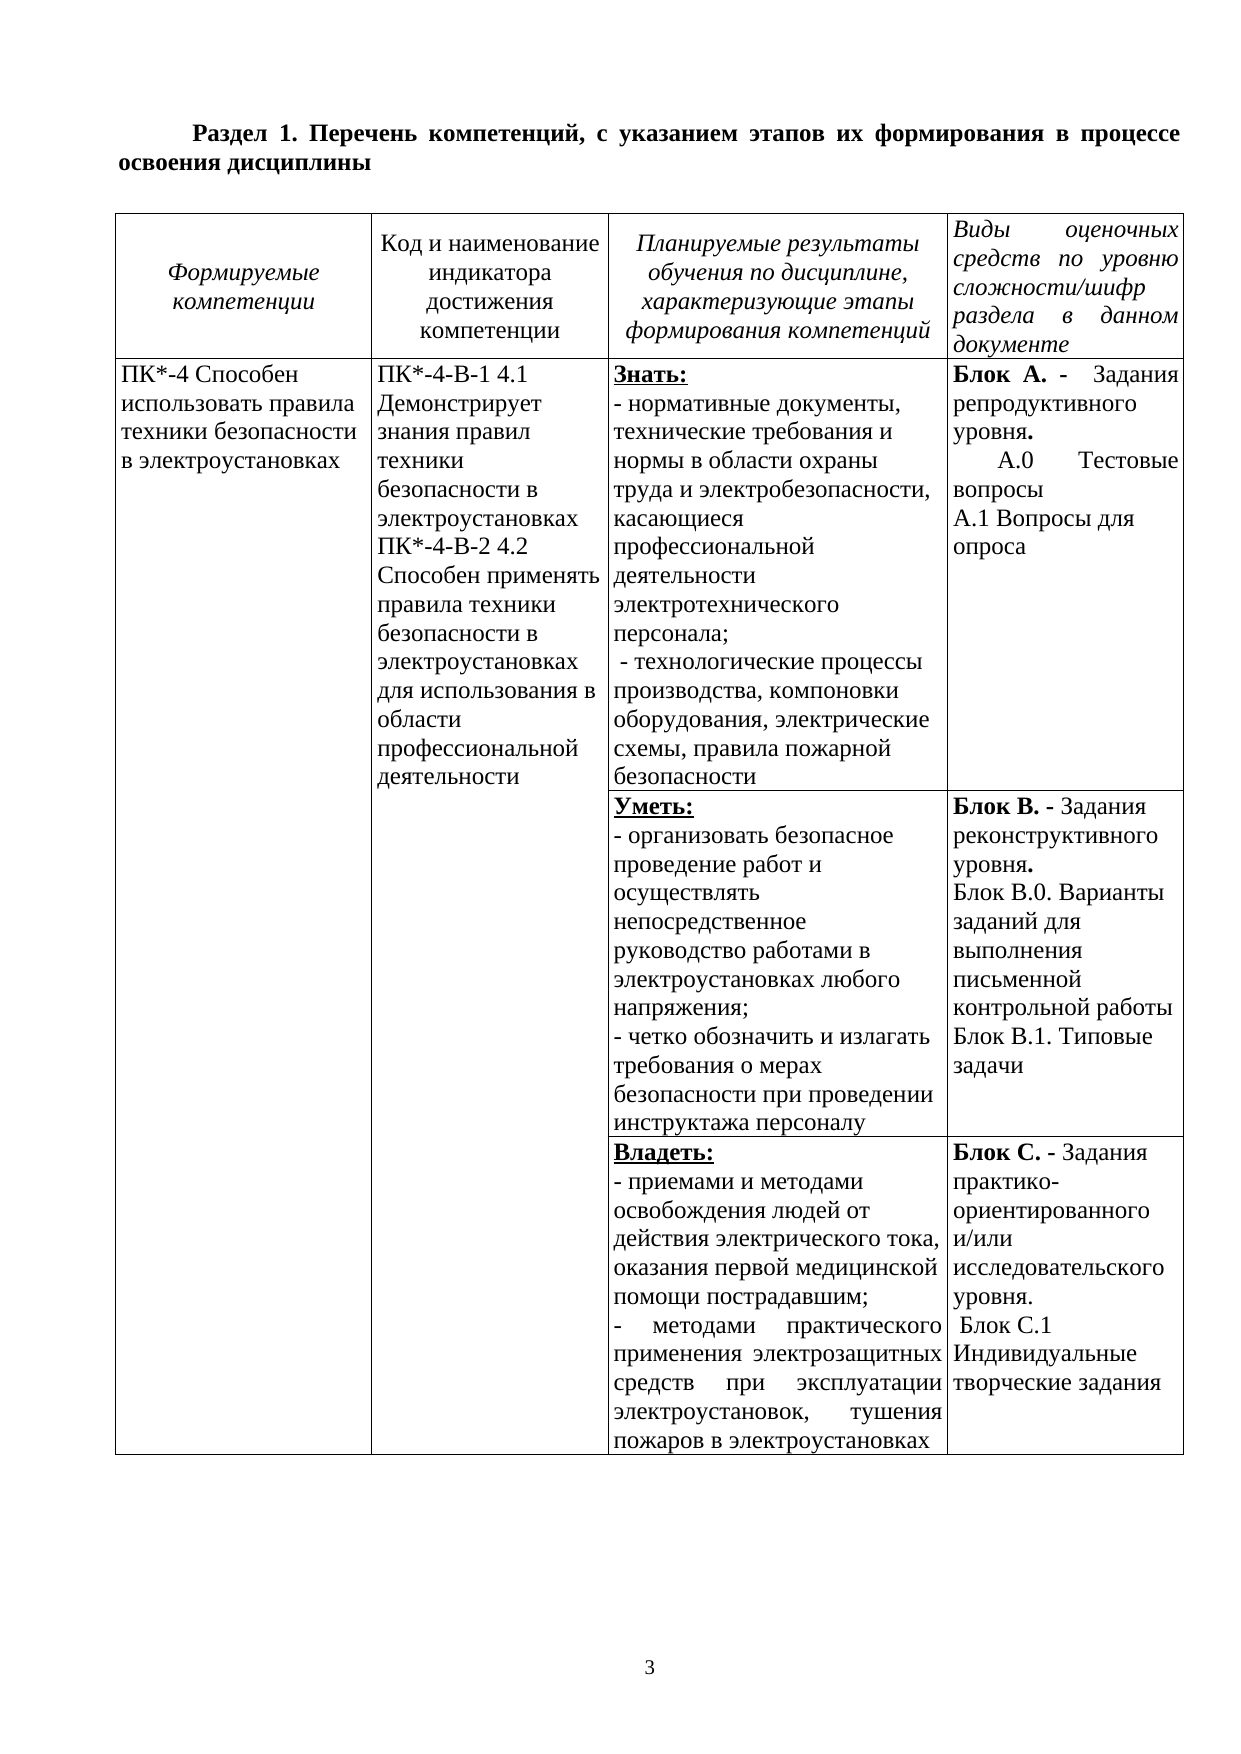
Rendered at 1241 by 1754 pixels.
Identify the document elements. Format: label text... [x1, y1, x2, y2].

table_header Код и наименование индикатора достижения компетенции [372, 214, 608, 358]
table_cell Владеть: - приемами и методами освобождения людей от действия электрического тока, оказания первой медицинской помощи пострадавшим; - методами практического применения электрозащитных средств при эксплуатации электроустановок, тушения пожаров в электроустановках [609, 1137, 947, 1453]
table_cell Знать: - нормативные документы, технические требования и нормы в области охраны труда и электробезопасности, касающиеся профессиональной деятельности электротехнического персонала; - технологические процессы производства, компоновки оборудования, электрические схемы, правила пожарной безопасности [609, 359, 947, 790]
table_header Планируемые результаты обучения по дисциплине, характеризующие этапы формирования компетенций [609, 214, 947, 358]
table_cell ПК*-4-В-1 4.1 Демонстрирует знания правил техники безопасности в электроустановках ПК*-4-В-2 4.2 Способен применять правила техники безопасности в электроустановках для использования в области профессиональной деятельности [372, 359, 608, 1453]
table_header Виды оценочных средств по уровню сложности/шифр раздела в данном документе [948, 214, 1183, 358]
table_cell Блок В. - Задания реконструктивного уровня. Блок В.0. Варианты заданий для выполнения письменной контрольной работы Блок В.1. Типовые задачи [948, 791, 1183, 1136]
table_cell Уметь: - организовать безопасное проведение работ и осуществлять непосредственное руководство работами в электроустановках любого напряжения; - четко обозначить и излагать требования о мерах безопасности при проведении инструктажа персоналу [609, 791, 947, 1136]
table_cell ПК*-4 Способен использовать правила техники безопасности в электроустановках [116, 359, 371, 1453]
text Раздел 1. Перечень компетенций, с указанием этапов их формирования в процессе освоения дисциплины [118, 118, 1181, 176]
table_header Формируемые компетенции [116, 214, 371, 358]
table_cell Блок А. - Задания репродуктивного уровня. А.0 Тестовые вопросы А.1 Вопросы для опроса [948, 359, 1183, 790]
table_cell Блок С. - Задания практико-ориентированного и/или исследовательского уровня. Блок С.1 Индивидуальные творческие задания [948, 1137, 1183, 1453]
